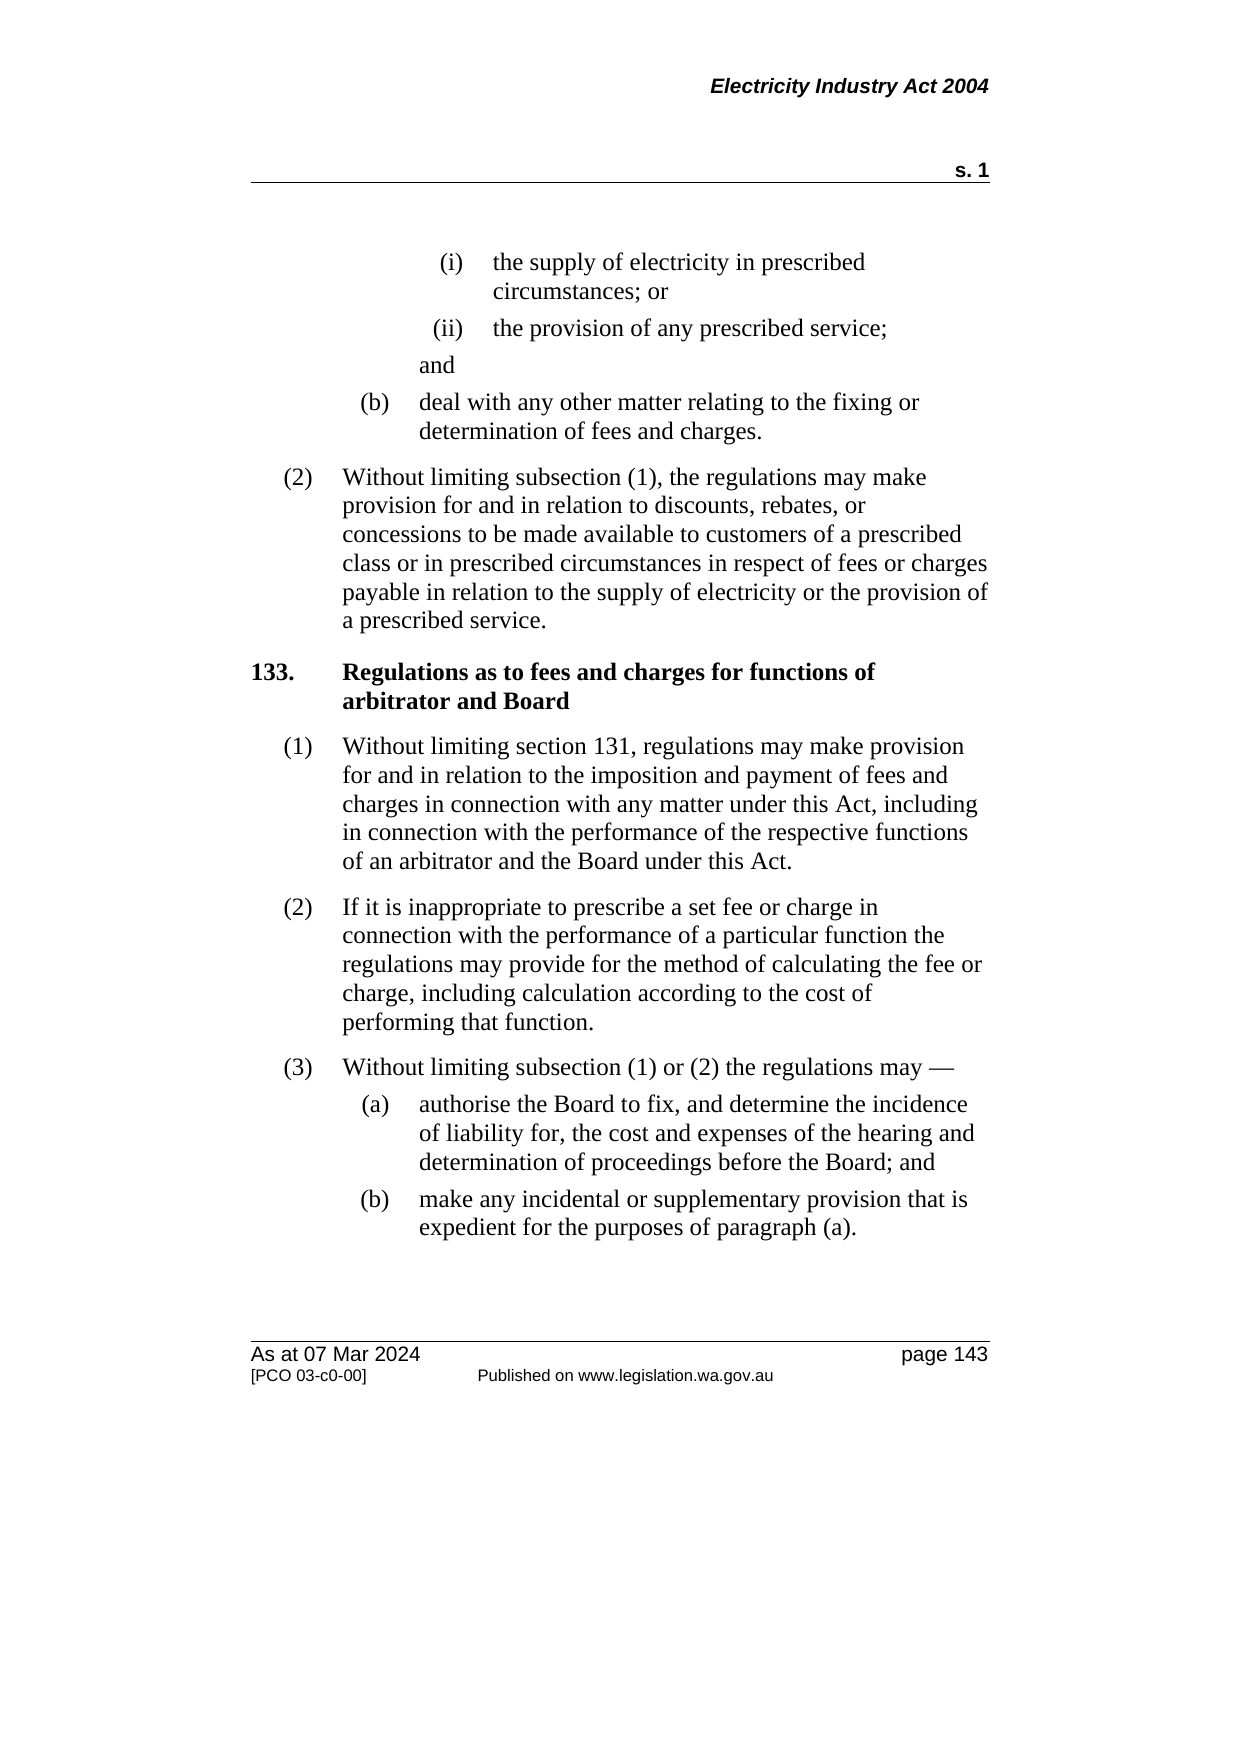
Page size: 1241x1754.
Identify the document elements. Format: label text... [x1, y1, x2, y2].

text (2) If it is inappropriate to prescribe a set fee or charge in connection with the performance of a particular function the regulations may provide for the method of calculating the fee or charge, including calculation according to the cost of performing that function. [251, 892, 990, 1035]
text (i) the supply of electricity in prescribed circumstances; or [251, 247, 990, 305]
text (ii) the provision of any prescribed service; [251, 313, 990, 342]
text (3) Without limiting subsection (1) or (2) the regulations may — [251, 1052, 990, 1081]
text and [251, 350, 990, 379]
text (b) deal with any other matter relating to the fixing or determination of fees and charges. [251, 387, 990, 445]
subtitle 133. Regulations as to fees and charges for functions of arbitrator and Board [251, 657, 990, 714]
text (2) Without limiting subsection (1), the regulations may make provision for and in relation to discounts, rebates, or concessions to be made available to customers of a prescribed class or in prescribed circumstances in respect of fees or charges payable in relation to the supply of electricity or the provision of a prescribed service. [251, 462, 990, 634]
text (a) authorise the Board to fix, and determine the incidence of liability for, the cost and expenses of the hearing and determination of proceedings before the Board; and [251, 1089, 990, 1175]
text (1) Without limiting section 131, regulations may make provision for and in relation to the imposition and payment of fees and charges in connection with any matter under this Act, including in connection with the performance of the respective functions of an arbitrator and the Board under this Act. [251, 731, 990, 875]
text (b) make any incidental or supplementary provision that is expedient for the purposes of paragraph (a). [251, 1184, 990, 1241]
